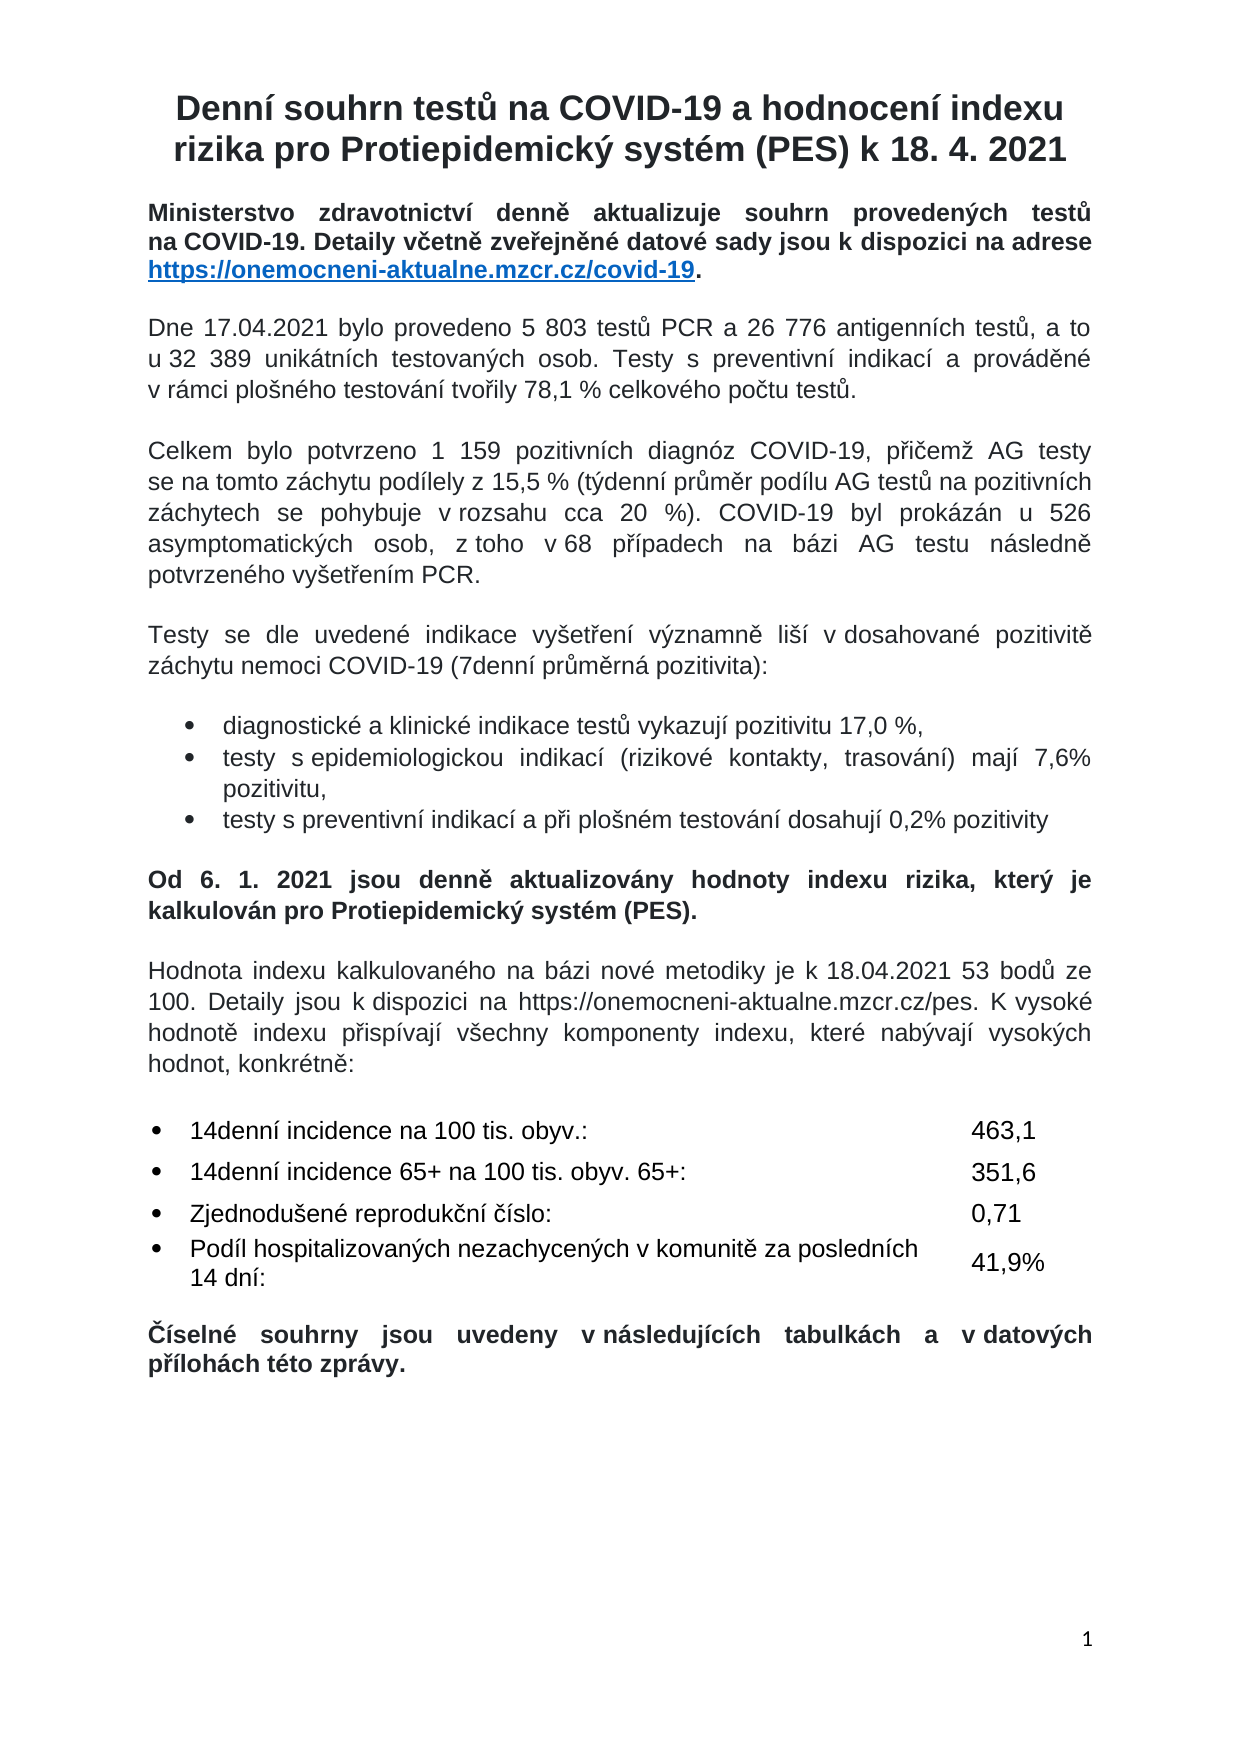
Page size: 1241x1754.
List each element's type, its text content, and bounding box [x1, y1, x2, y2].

table_cell Podíl hospitalizovaných nezachycených v komunitě za posledních 14 dní: [103, 1234, 960, 1291]
text Hodnota indexu kalkulovaného na bázi nové metodiky je k 18.04.2021 53 bodů ze 100. Detaily jsou k dispozici na https://onemocneni-aktualne.mzcr.cz/pes. K vysoké hodnotě indexu přispívají všechny komponenty indexu, které nabývají vysokých hodnot, konkrétně: [148, 956, 1093, 1078]
list testy s preventivní indikací a při plošném testování dosahují 0,2% pozitivity [185, 805, 1093, 833]
table_header 463,1 [960, 1110, 1221, 1151]
table_cell 351,6 [960, 1151, 1221, 1192]
table_cell 41,9% [960, 1234, 1221, 1291]
table_cell 0,71 [960, 1192, 1221, 1234]
text Testy se dle uvedené indikace vyšetření významně liší v dosahované pozitivitě záchytu nemoci COVID-19 (7denní průměrná pozitivita): [148, 620, 1093, 680]
text Denní souhrn testů na COVID-19 a hodnocení indexu rizika pro Protiepidemický systém (PES) k 18. 4. 2021 [148, 87, 1093, 169]
text Ministerstvo zdravotnictví denně aktualizuje souhrn provedených testů na COVID-19. Detaily včetně zveřejněné datové sady jsou k dispozici na adrese https://onemocneni-aktualne.mzcr.cz/covid-19. [148, 198, 1093, 284]
list testy s epidemiologickou indikací (rizikové kontakty, trasování) mají 7,6% pozitivitu, [185, 742, 1093, 802]
list diagnostické a klinické indikace testů vykazují pozitivitu 17,0 %, [185, 711, 1093, 740]
text Dne 17.04.2021 bylo provedeno 5 803 testů PCR a 26 776 antigenních testů, a to u 32 389 unikátních testovaných osob. Testy s preventivní indikací a prováděné v rámci plošného testování tvořily 78,1 % celkového počtu testů. [148, 313, 1093, 404]
table_header 14denní incidence na 100 tis. obyv.: [103, 1110, 960, 1151]
text Celkem bylo potvrzeno 1 159 pozitivních diagnóz COVID-19, přičemž AG testy se na tomto záchytu podílely z 15,5 % (týdenní průměr podílu AG testů na pozitivních záchytech se pohybuje v rozsahu cca 20 %). COVID-19 byl prokázán u 526 asymptomatických osob, z toho v 68 případech na bázi AG testu následně potvrzeného vyšetřením PCR. [148, 436, 1093, 589]
table_cell Zjednodušené reprodukční číslo: [103, 1192, 960, 1234]
table_cell 14denní incidence 65+ na 100 tis. obyv. 65+: [103, 1151, 960, 1192]
text Číselné souhrny jsou uvedeny v následujících tabulkách a v datových přílohách této zprávy. [148, 1320, 1093, 1378]
text Od 6. 1. 2021 jsou denně aktualizovány hodnoty indexu rizika, který je kalkulován pro Protiepidemický systém (PES). [148, 865, 1093, 925]
